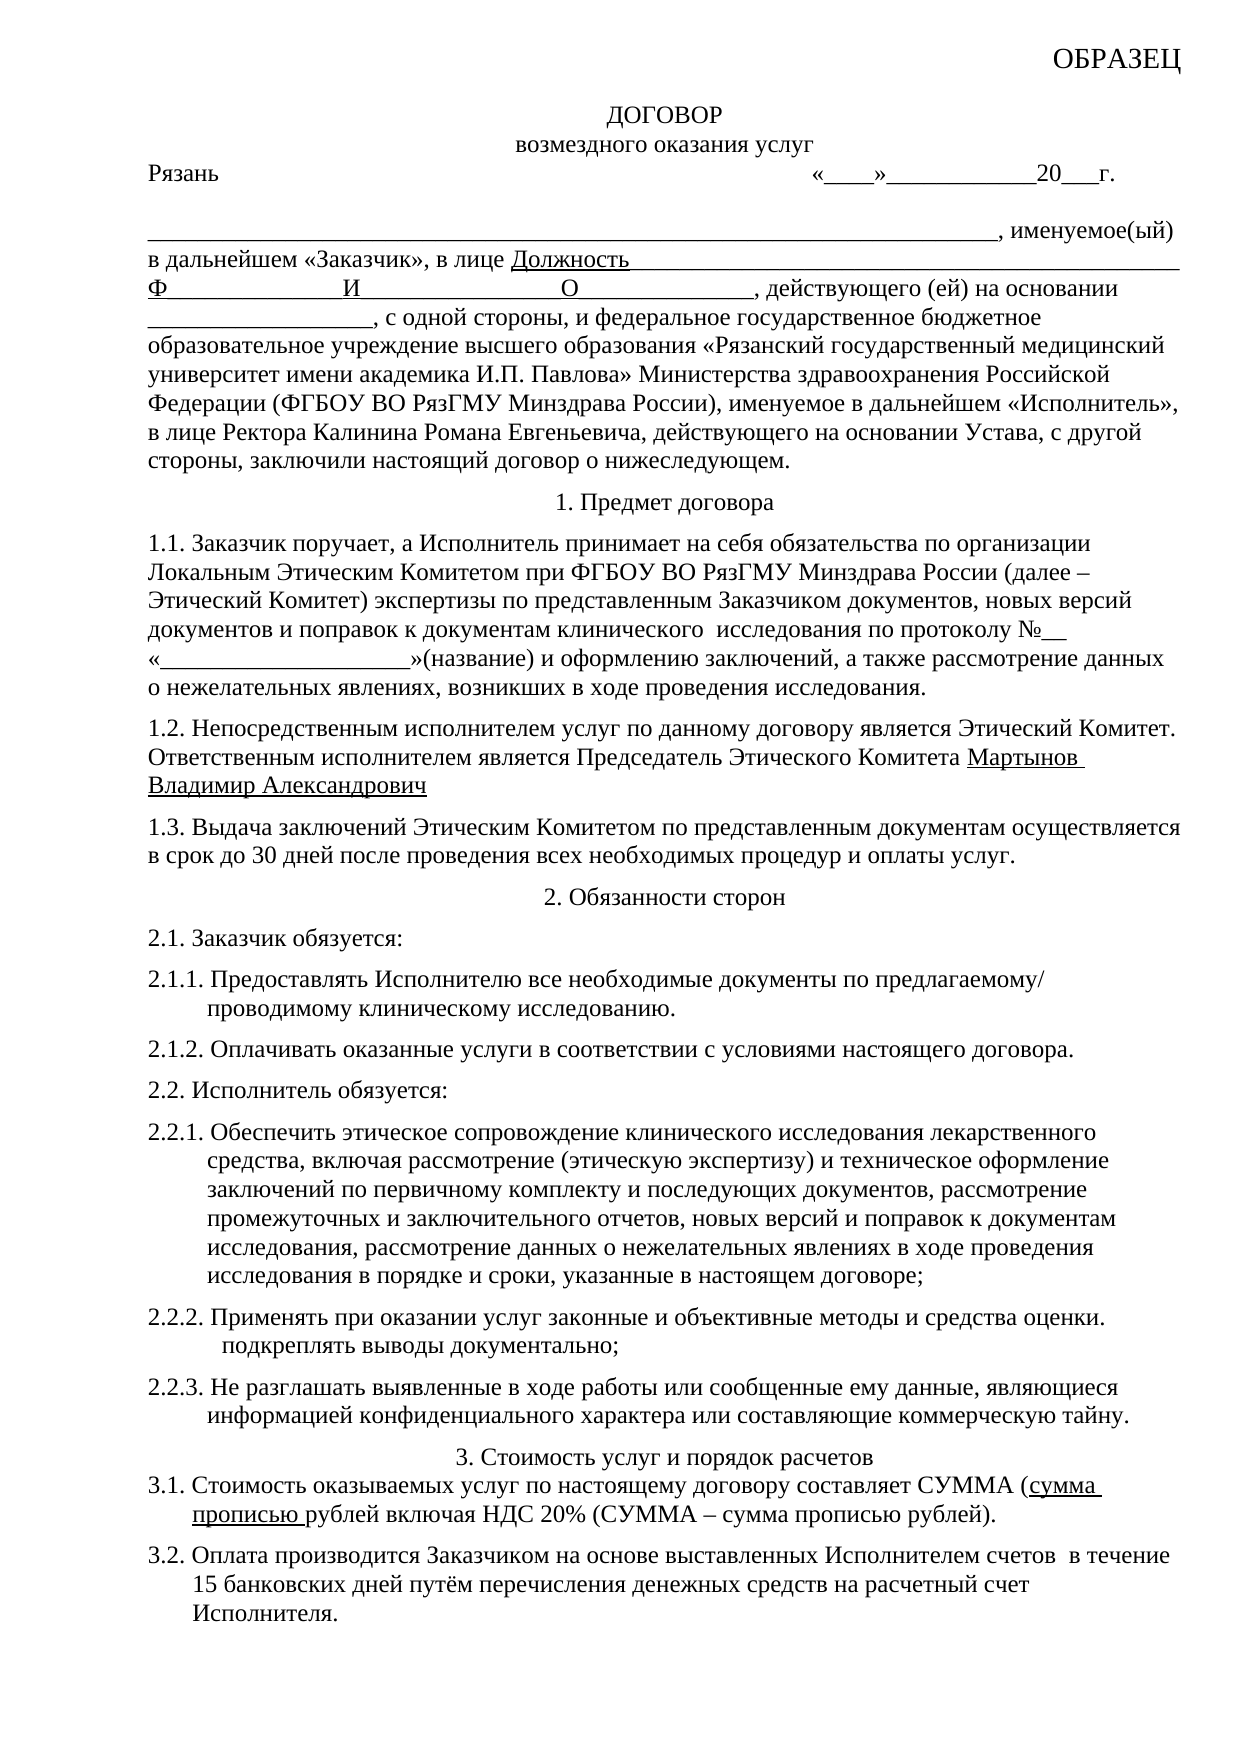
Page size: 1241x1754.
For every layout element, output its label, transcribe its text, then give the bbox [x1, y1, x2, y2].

text 1.3. Выдача заключений Этическим Комитетом по представленным документам осуществляется в срок до 30 дней после проведения всех необходимых процедур и оплаты услуг. [148, 812, 1181, 869]
text 2.2.1. Обеспечить этическое сопровождение клинического исследования лекарственного средства, включая рассмотрение (этическую экспертизу) и техническое оформление заключений по первичному комплекту и последующих документов, рассмотрение промежуточных и заключительного отчетов, новых версий и поправок к документам исследования, рассмотрение данных о нежелательных явлениях в ходе проведения исследования в порядке и сроки, указанные в настоящем договоре; [148, 1117, 1181, 1289]
text 2.1.2. Оплачивать оказанные услуги в соответствии с условиями настоящего договора. [148, 1034, 1181, 1063]
text 2. Обязанности сторон [148, 882, 1181, 910]
text 3.1. Стоимость оказываемых услуг по настоящему договору составляет СУММА (сумма прописью рублей включая НДС 20% (СУММА – сумма прописью рублей). [148, 1470, 1181, 1528]
text ДОГОВОР [148, 100, 1181, 129]
text ____________________________________________________________________, именуемое(ый) в дальнейшем «Заказчик», в лице Должность____________________________________________ Ф______________И________________О______________, действующего (ей) на основании __________________, с одной стороны, и федеральное государственное бюджетное образовательное учреждение высшего образования «Рязанский государственный медицинский университет имени академика И.П. Павлова» Министерства здравоохранения Российской Федерации (ФГБОУ ВО РязГМУ Минздрава России), именуемое в дальнейшем «Исполнитель», в лице Ректора Калинина Романа Евгеньевича, действующего на основании Устава, с другой стороны, заключили настоящий договор о нижеследующем. [148, 215, 1181, 474]
text 2.1.1. Предоставлять Исполнителю все необходимые документы по предлагаемому/ проводимому клиническому исследованию. [148, 964, 1181, 1022]
text 1.1. Заказчик поручает, а Исполнитель принимает на себя обязательства по организации Локальным Этическим Комитетом при ФГБОУ ВО РязГМУ Минздрава России (далее – Этический Комитет) экспертизы по представленным Заказчиком документов, новых версий документов и поправок к документам клинического исследования по протоколу №__ «____________________»(название) и оформлению заключений, а также рассмотрение данных о нежелательных явлениях, возникших в ходе проведения исследования. [148, 528, 1181, 700]
text 2.2.2. Применять при оказании услуг законные и объективные методы и средства оценки. подкреплять выводы документально; [148, 1302, 1181, 1359]
text 3.2. Оплата производится Заказчиком на основе выставленных Исполнителем счетов в течение 15 банковских дней путём перечисления денежных средств на расчетный счет Исполнителя. [148, 1540, 1181, 1627]
text 3. Стоимость услуг и порядок расчетов [148, 1442, 1181, 1470]
text 1.2. Непосредственным исполнителем услуг по данному договору является Этический Комитет. Ответственным исполнителем является Председатель Этического Комитета Мартынов Владимир Александрович [148, 713, 1181, 799]
text 2.2. Исполнитель обязуется: [148, 1075, 1181, 1104]
text Рязань «____»____________20___г. [148, 158, 1181, 187]
text 1. Предмет договора [148, 487, 1181, 515]
text возмездного оказания услуг [148, 129, 1181, 158]
text 2.1. Заказчик обязуется: [148, 923, 1181, 952]
text 2.2.3. Не разглашать выявленные в ходе работы или сообщенные ему данные, являющиеся информацией конфиденциального характера или составляющие коммерческую тайну. [148, 1372, 1181, 1429]
